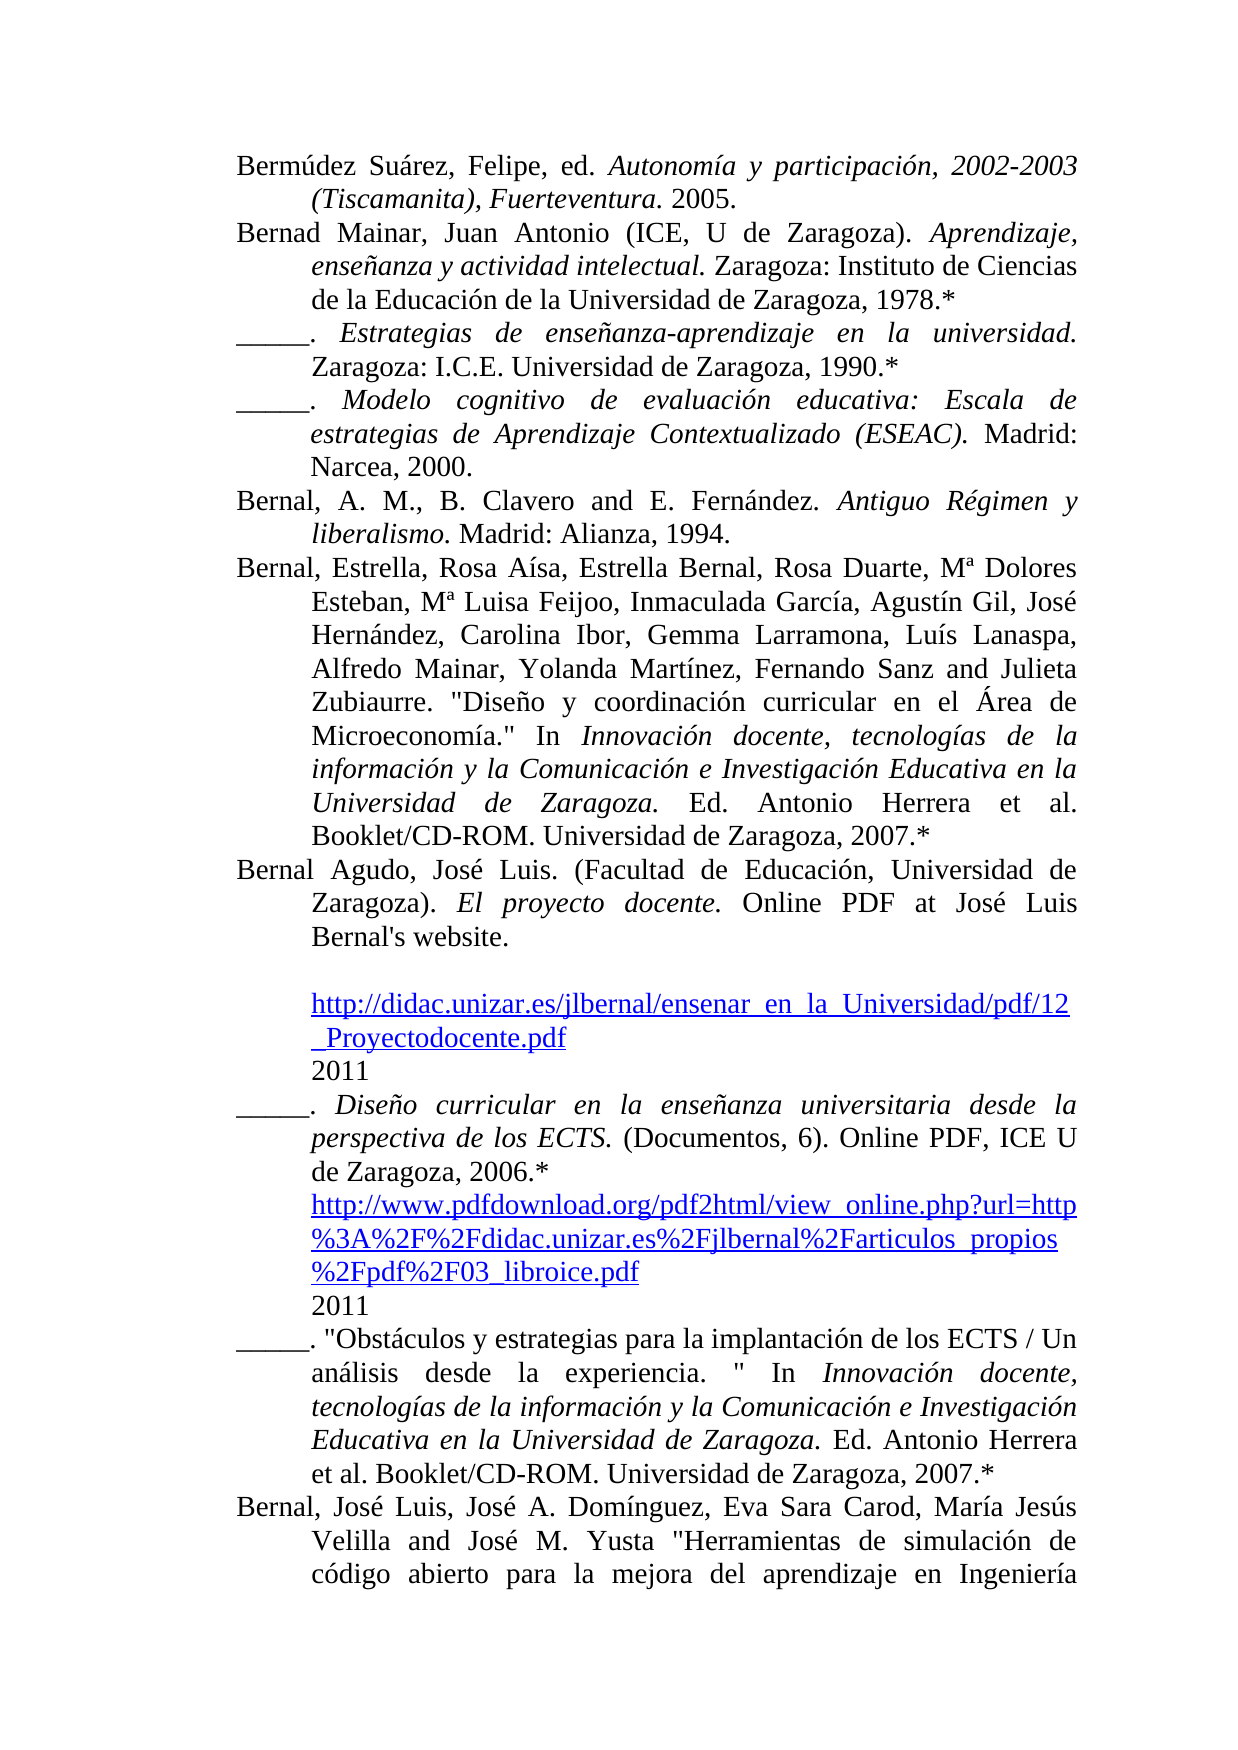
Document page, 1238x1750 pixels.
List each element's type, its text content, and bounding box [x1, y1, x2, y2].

text Bernad Mainar, Juan Antonio (ICE, U de Zaragoza). Aprendizaje, enseñanza y actividad intelectual. Zaragoza: Instituto de Ciencias de la Educación de la Universidad de Zaragoza, 1978.* [236, 215, 1078, 315]
text Bernal, A. M., B. Clavero and E. Fernández. Antiguo Régimen y liberalismo. Madrid: Alianza, 1994. [236, 483, 1078, 550]
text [236, 1489, 1078, 1590]
text _____. "Obstáculos y estrategias para la implantación de los ECTS / Un análisis desde la experiencia. " In Innovación docente, tecnologías de la información y la Comunicación e Investigación Educativa en la Universidad de Zaragoza. Ed. Antonio Herrera et al. Booklet/CD-ROM. Universidad de Zaragoza, 2007.* [236, 1322, 1078, 1489]
text 2011 [236, 1053, 1078, 1087]
text http://didac.unizar.es/jlbernal/ensenar_en_la_Universidad/pdf/12_Proyectodocente.pdf [236, 953, 1078, 1053]
text Bernal, Estrella, Rosa Aísa, Estrella Bernal, Rosa Duarte, Mª Dolores Esteban, Mª Luisa Feijoo, Inmaculada García, Agustín Gil, José Hernández, Carolina Ibor, Gemma Larramona, Luís Lanaspa, Alfredo Mainar, Yolanda Martínez, Fernando Sanz and Julieta Zubiaurre. "Diseño y coordinación curricular en el Área de Microeconomía." In Innovación docente, tecnologías de la información y la Comunicación e Investigación Educativa en la Universidad de Zaragoza. Ed. Antonio Herrera et al. Booklet/CD-ROM. Universidad de Zaragoza, 2007.* [236, 550, 1078, 852]
text Bermúdez Suárez, Felipe, ed. Autonomía y participación, 2002-2003 (Tiscamanita), Fuerteventura. 2005. [236, 148, 1078, 215]
text _____. Modelo cognitivo de evaluación educativa: Escala de estrategias de Aprendizaje Contextualizado (ESEAC). Madrid: Narcea, 2000. [236, 382, 1078, 483]
text http://www.pdfdownload.org/pdf2html/view_online.php?url=http%3A%2F%2Fdidac.unizar.es%2Fjlbernal%2Farticulos_propios%2Fpdf%2F03_libroice.pdf [236, 1187, 1078, 1288]
text Bernal Agudo, José Luis. (Facultad de Educación, Universidad de Zaragoza). El proyecto docente. Online PDF at José Luis Bernal's website. [236, 852, 1078, 953]
text _____. Diseño curricular en la enseñanza universitaria desde la perspectiva de los ECTS. (Documentos, 6). Online PDF, ICE U de Zaragoza, 2006.* [236, 1087, 1078, 1187]
text _____. Estrategias de enseñanza-aprendizaje en la universidad. Zaragoza: I.C.E. Universidad de Zaragoza, 1990.* [236, 315, 1078, 382]
text 2011 [236, 1288, 1078, 1322]
